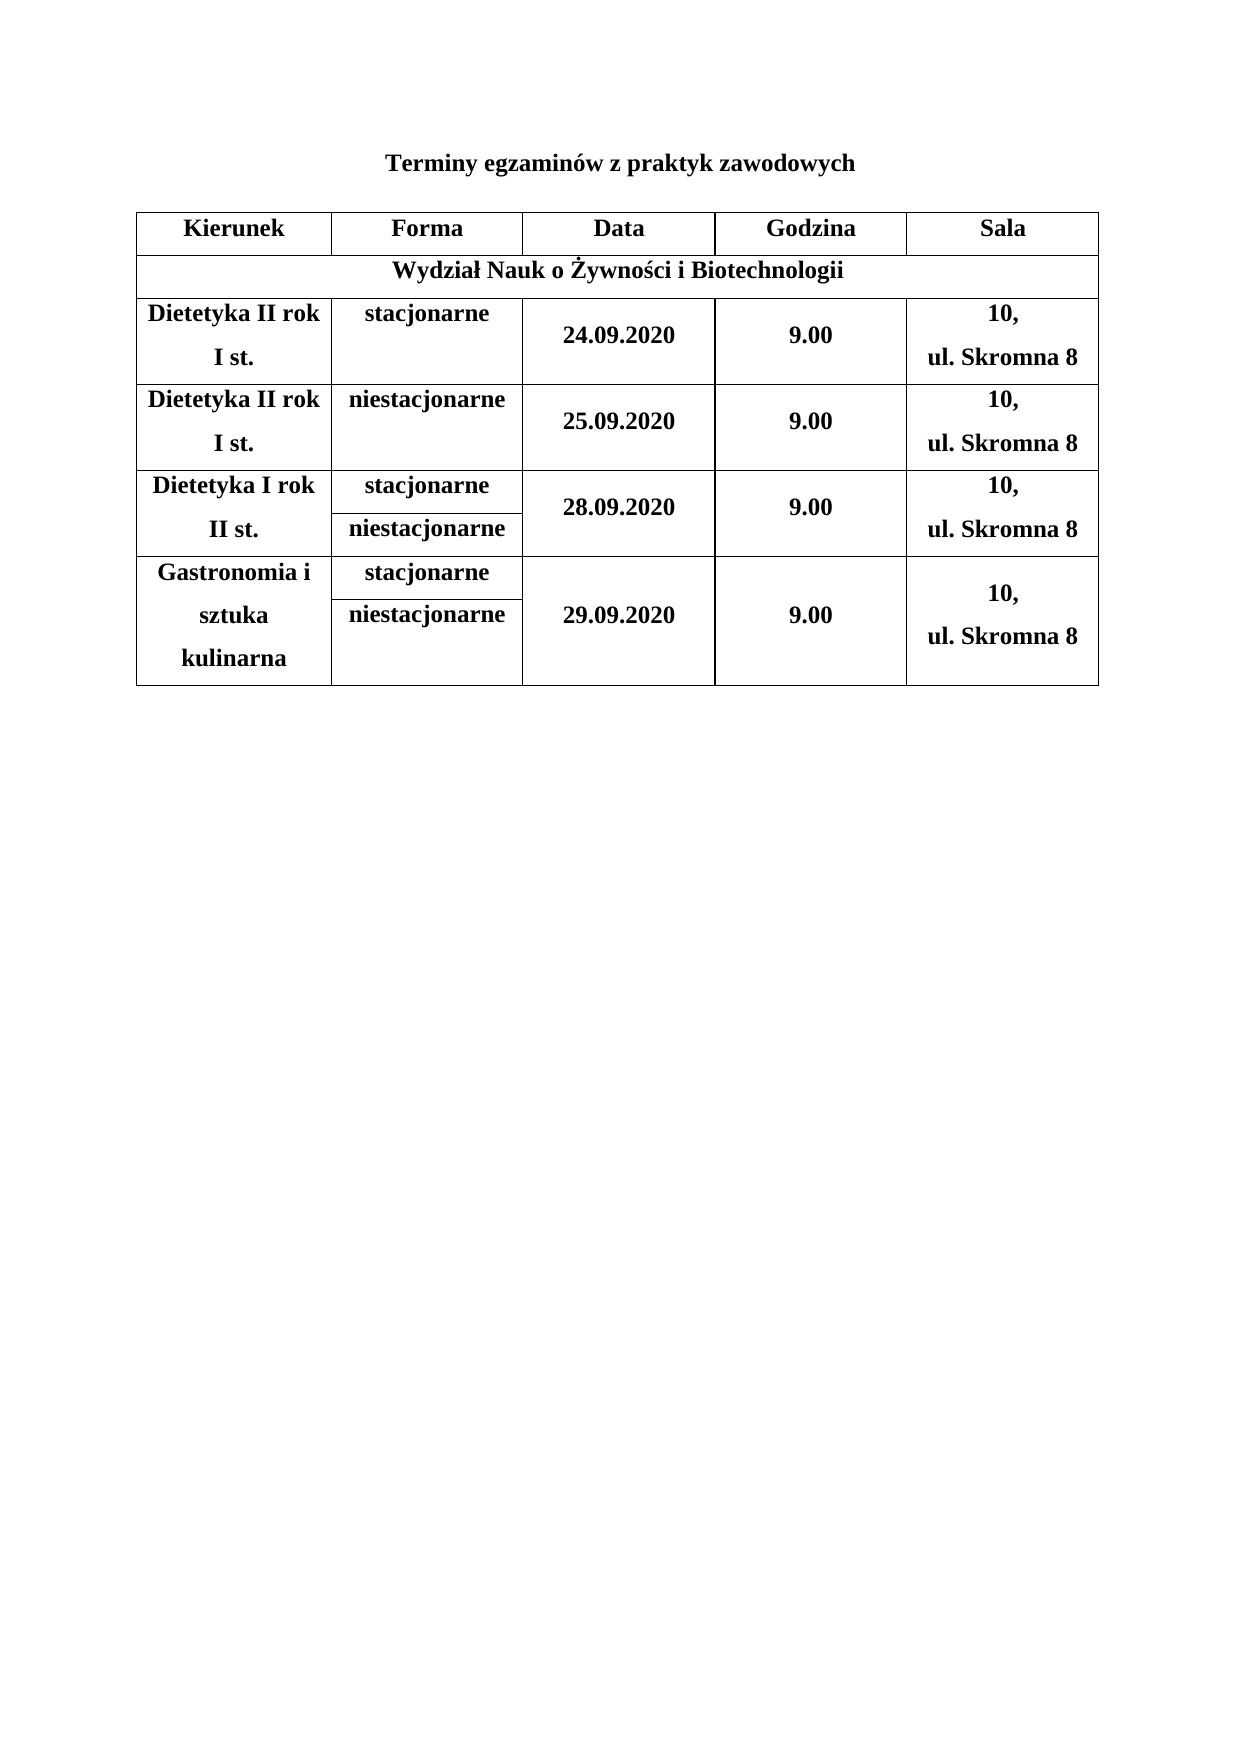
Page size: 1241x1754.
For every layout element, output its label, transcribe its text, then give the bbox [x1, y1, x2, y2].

table_cell 9.00 [716, 385, 906, 469]
table_cell 10, ul. Skromna 8 [907, 385, 1098, 469]
table_cell 9.00 [716, 299, 906, 383]
table_cell 28.09.2020 [523, 471, 714, 556]
table_header Data [523, 213, 714, 254]
table_header Godzina [716, 213, 906, 254]
table_cell 10, ul. Skromna 8 [907, 471, 1098, 556]
table_header Kierunek [137, 213, 331, 254]
table_header Forma [332, 213, 522, 254]
table_cell Dietetyka II rok I st. [137, 299, 331, 383]
table_cell stacjonarne [332, 471, 522, 512]
table_cell stacjonarne [332, 557, 522, 598]
table_cell 24.09.2020 [523, 299, 714, 383]
text Terminy egzaminów z praktyk zawodowych [148, 148, 1093, 176]
table_cell 9.00 [716, 471, 906, 556]
table_cell niestacjonarne [332, 514, 522, 556]
table_cell 29.09.2020 [523, 557, 714, 685]
table_header Sala [907, 213, 1098, 254]
table_cell 10, ul. Skromna 8 [907, 557, 1098, 685]
table_cell 25.09.2020 [523, 385, 714, 469]
table_cell 10, ul. Skromna 8 [907, 299, 1098, 383]
table_cell niestacjonarne [332, 385, 522, 469]
table_cell Dietetyka I rok II st. [137, 471, 331, 556]
table_cell Gastronomia i sztuka kulinarna [137, 557, 331, 685]
table_cell 9.00 [716, 557, 906, 685]
table_cell niestacjonarne [332, 600, 522, 685]
table_cell Dietetyka II rok I st. [137, 385, 331, 469]
table_cell Wydział Nauk o Żywności i Biotechnologii [137, 256, 1098, 297]
table_cell stacjonarne [332, 299, 522, 383]
